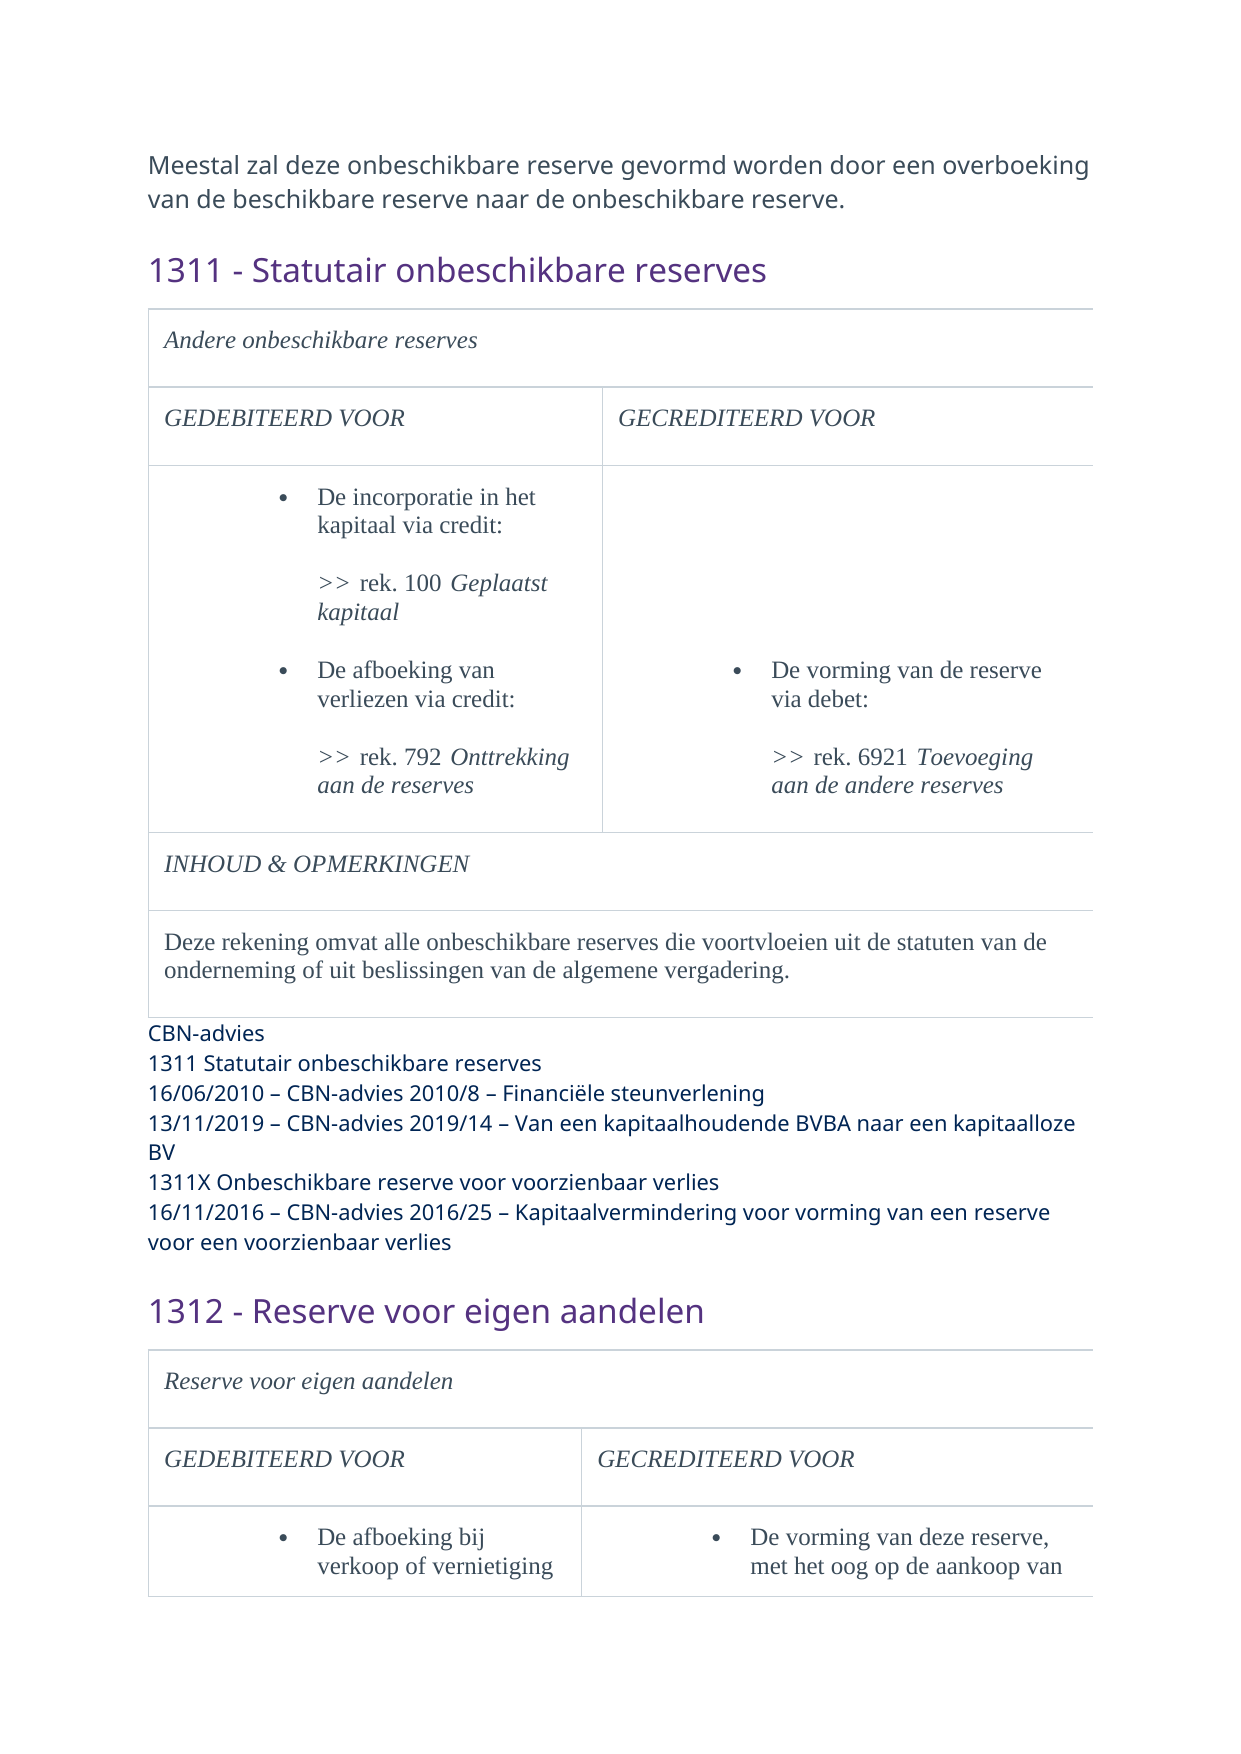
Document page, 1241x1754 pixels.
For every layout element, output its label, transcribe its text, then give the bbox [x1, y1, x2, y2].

text 16/11/2016 – CBN-advies 2016/25 – Kapitaalvermindering voor vorming van een reserve voor een voorzienbaar verlies [148, 1197, 1093, 1257]
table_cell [149, 1507, 581, 1596]
text 1311X Onbeschikbare reserve voor voorzienbaar verlies [148, 1167, 1093, 1197]
text 13/11/2019 – CBN-advies 2019/14 – Van een kapitaalhoudende BVBA naar een kapitaalloze BV [148, 1108, 1093, 1167]
table_header Reserve voor eigen aandelen [149, 1351, 1092, 1427]
table_cell GEDEBITEERD VOOR [149, 1429, 581, 1505]
table_header Andere onbeschikbare reserves [149, 310, 1092, 386]
table_cell GEDEBITEERD VOOR [149, 388, 602, 464]
table_cell GECREDITEERD VOOR [582, 1429, 1092, 1505]
text 1312 - Reserve voor eigen aandelen [148, 1288, 1093, 1333]
table_cell De vorming van de reserve via debet: >> rek. 6921 Toevoeging aan de andere reserves [603, 466, 1092, 831]
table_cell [582, 1507, 1092, 1596]
text Meestal zal deze onbeschikbare reserve gevormd worden door een overboeking van de beschikbare reserve naar de onbeschikbare reserve. [148, 148, 1093, 216]
text CBN-advies [148, 1018, 1093, 1048]
table_cell INHOUD & OPMERKINGEN [149, 833, 1092, 910]
text 16/06/2010 – CBN-advies 2010/8 – Financiële steunverlening [148, 1078, 1093, 1108]
table_cell De incorporatie in het kapitaal via credit: >> rek. 100 Geplaatst kapitaal De afboeking van verliezen via credit: >> rek. 792 Onttrekking aan de reserves [149, 466, 602, 831]
table_cell GECREDITEERD VOOR [603, 388, 1092, 464]
text 1311 - Statutair onbeschikbare reserves [148, 247, 1093, 292]
table_cell Deze rekening omvat alle onbeschikbare reserves die voortvloeien uit de statuten van de onderneming of uit beslissingen van de algemene vergadering. [149, 911, 1092, 1017]
text 1311 Statutair onbeschikbare reserves [148, 1048, 1093, 1078]
